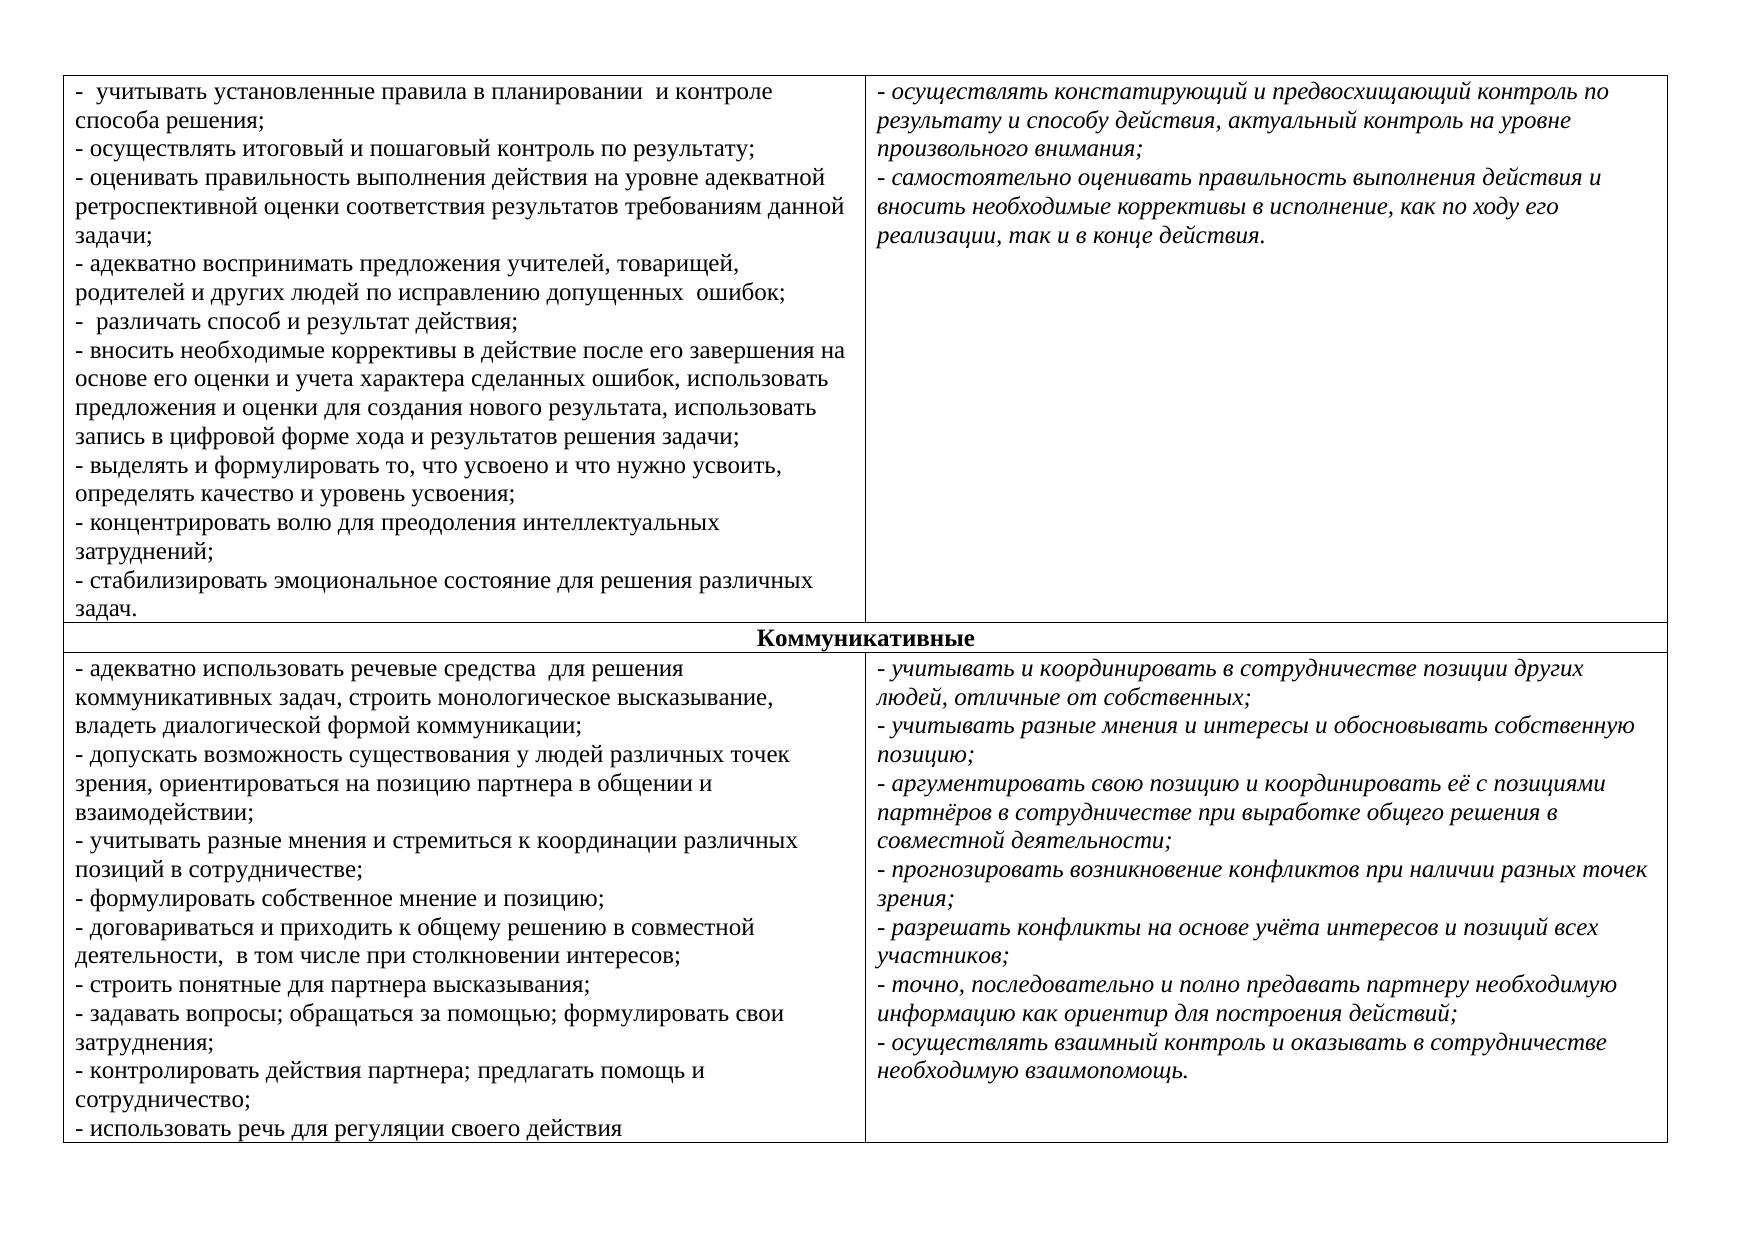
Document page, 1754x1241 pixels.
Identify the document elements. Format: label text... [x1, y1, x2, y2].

table_cell - учитывать и координировать в сотрудничестве позиции других людей, отличные от собственных; - учитывать разные мнения и интересы и обосновывать собственную позицию; - аргументировать свою позицию и координировать её с позициями партнёров в сотрудничестве при выработке общего решения в совместной деятельности; - прогнозировать возникновение конфликтов при наличии разных точек зрения; - разрешать конфликты на основе учёта интересов и позиций всех участников; - точно, последовательно и полно предавать партнеру необходимую информацию как ориентир для построения действий; - осуществлять взаимный контроль и оказывать в сотрудничестве необходимую взаимопомощь. [866, 653, 1667, 1142]
table_cell - адекватно использовать речевые средства для решения коммуникативных задач, строить монологическое высказывание, владеть диалогической формой коммуникации; - допускать возможность существования у людей различных точек зрения, ориентироваться на позицию партнера в общении и взаимодействии; - учитывать разные мнения и стремиться к координации различных позиций в сотрудничестве; - формулировать собственное мнение и позицию; - договариваться и приходить к общему решению в совместной деятельности, в том числе при столкновении интересов; - строить понятные для партнера высказывания; - задавать вопросы; обращаться за помощью; формулировать свои затруднения; - контролировать действия партнера; предлагать помощь и сотрудничество; - использовать речь для регуляции своего действия [64, 653, 865, 1142]
table_cell Коммуникативные [64, 623, 1667, 652]
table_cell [64, 76, 865, 622]
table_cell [866, 76, 1667, 622]
